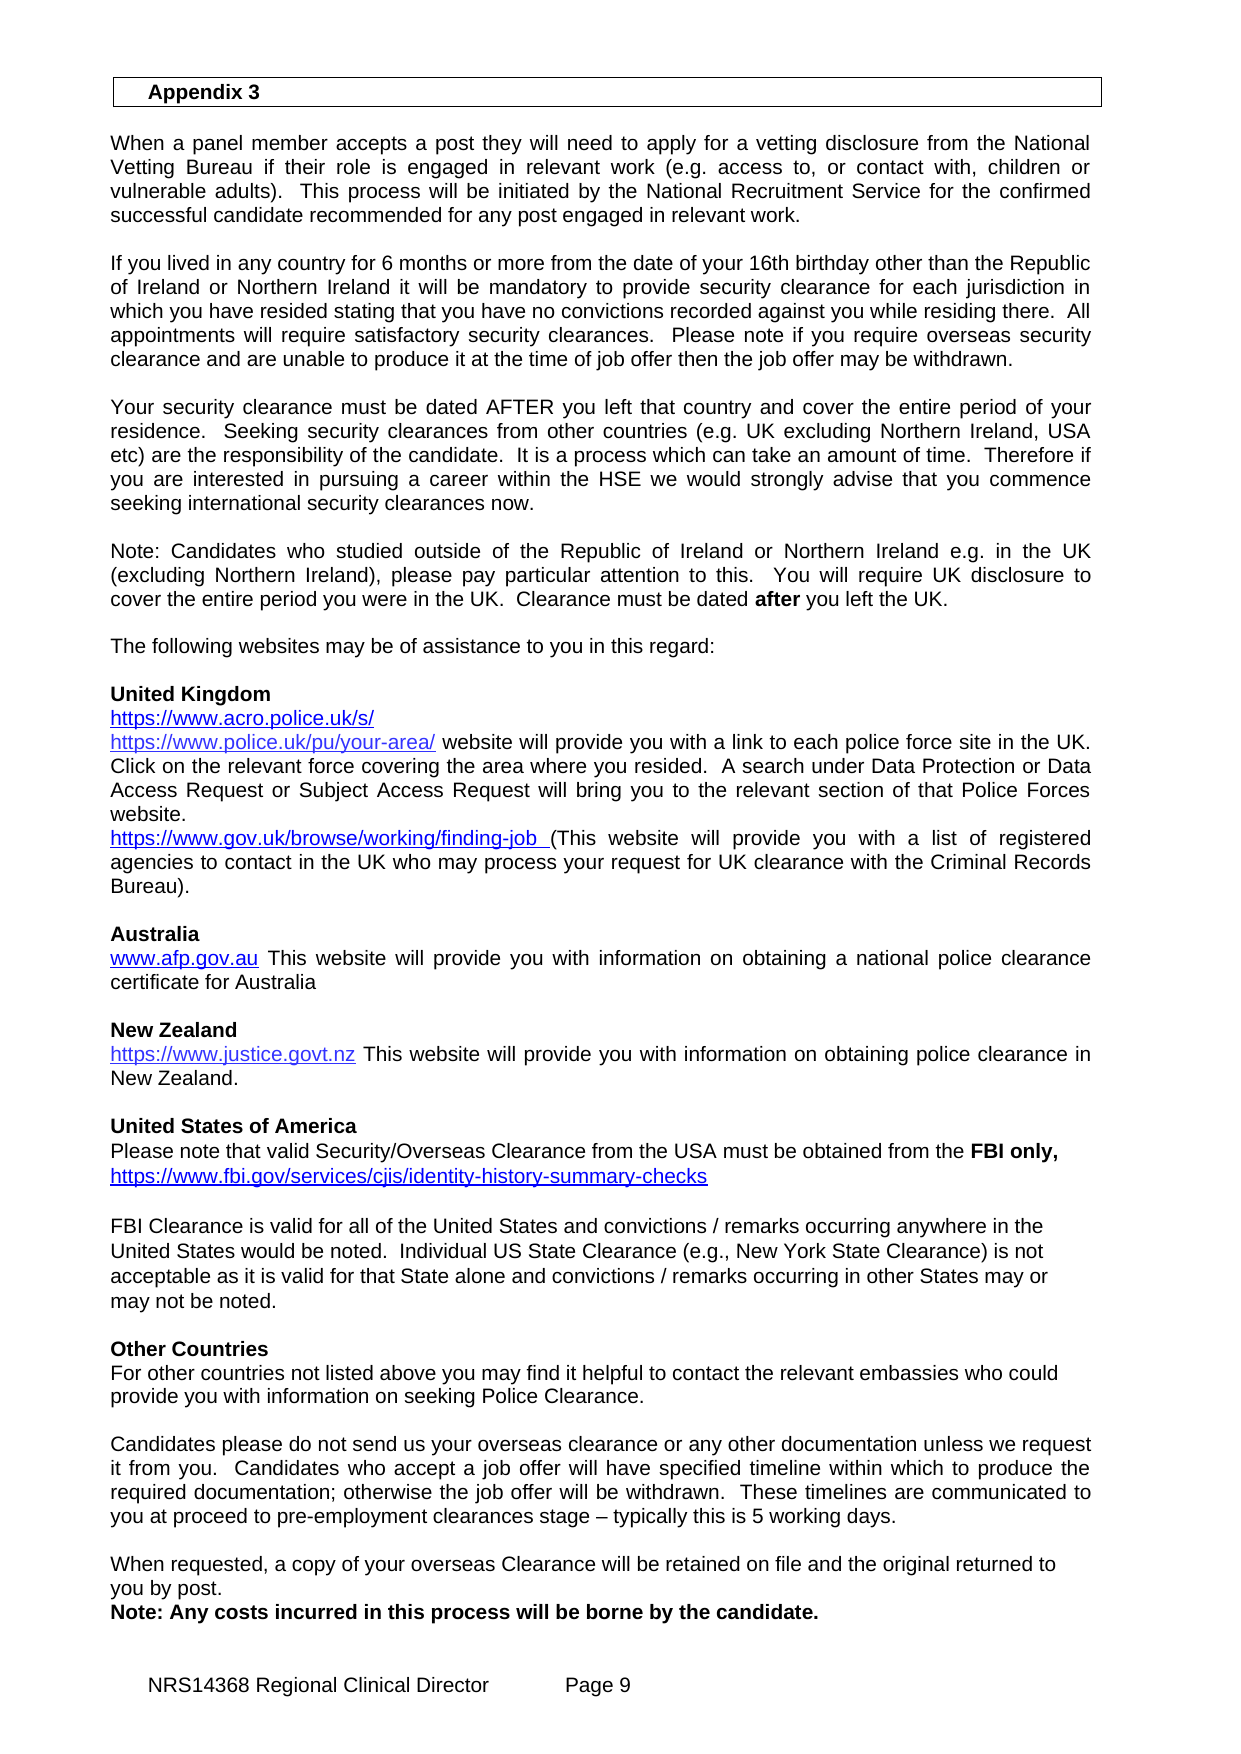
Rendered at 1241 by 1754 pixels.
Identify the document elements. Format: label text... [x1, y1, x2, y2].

text https://www.acro.police.uk/s/ [110, 706, 1092, 730]
text New Zealand [110, 1018, 1092, 1042]
text https://www.fbi.gov/services/cjis/identity-history-summary-checks [110, 1162, 1092, 1187]
text https://www.gov.uk/browse/working/finding-job (This website will provide you with a list of registered agencies to contact in the UK who may process your request for UK clearance with the Criminal Records Bureau). [110, 826, 1092, 898]
text FBI Clearance is valid for all of the United States and convictions / remarks occurring anywhere in the United States would be noted. Individual US State Clearance (e.g., New York State Clearance) is not acceptable as it is valid for that State alone and convictions / remarks occurring in other States may or may not be noted. [110, 1212, 1092, 1312]
text www.afp.gov.au This website will provide you with information on obtaining a national police clearance certificate for Australia [110, 946, 1092, 994]
text https://www.justice.govt.nz This website will provide you with information on obtaining police clearance in New Zealand. [110, 1042, 1092, 1089]
text Note: Candidates who studied outside of the Republic of Ireland or Northern Ireland e.g. in the UK (excluding Northern Ireland), please pay particular attention to this. You will require UK disclosure to cover the entire period you were in the UK. Clearance must be dated after you left the UK. [110, 538, 1092, 610]
text Note: Any costs incurred in this process will be borne by the candidate. [110, 1600, 1092, 1624]
text For other countries not listed above you may find it helpful to contact the relevant embassies who could provide you with information on seeking Police Clearance. [110, 1360, 1092, 1408]
text When a panel member accepts a post they will need to apply for a vetting disclosure from the National Vetting Bureau if their role is engaged in relevant work (e.g. access to, or contact with, children or vulnerable adults). This process will be initiated by the National Recruitment Service for the confirmed successful candidate recommended for any post engaged in relevant work. [110, 131, 1092, 227]
text The following websites may be of assistance to you in this regard: [110, 634, 1092, 658]
text United States of America [110, 1113, 1092, 1137]
text Other Countries [110, 1336, 1092, 1360]
text Appendix 3 [114, 78, 1101, 106]
text Candidates please do not send us your overseas clearance or any other documentation unless we request it from you. Candidates who accept a job offer will have specified timeline within which to produce the required documentation; otherwise the job offer will be withdrawn. These timelines are communicated to you at proceed to pre-employment clearances stage – typically this is 5 working days. [110, 1432, 1092, 1528]
text Your security clearance must be dated AFTER you left that country and cover the entire period of your residence. Seeking security clearances from other countries (e.g. UK excluding Northern Ireland, USA etc) are the responsibility of the candidate. It is a process which can take an amount of time. Therefore if you are interested in pursuing a career within the we would strongly advise that you commence seeking international security clearances now. [110, 395, 1092, 514]
text Please note that valid Security/Overseas Clearance from the USA must be obtained from the FBI only, [110, 1137, 1092, 1162]
text https://www.police.uk/pu/your-area/ website will provide you with a link to each police force site in the UK. Click on the relevant force covering the area where you resided. A search under Data Protection or Data Access Request or Subject Access Request will bring you to the relevant section of that Police Forces website. [110, 730, 1092, 826]
text When requested, a copy of your overseas Clearance will be retained on file and the original returned to you by post. [110, 1552, 1092, 1600]
text If you lived in any country for 6 months or more from the date of your 16th birthday other than the Republic of Ireland or Northern Ireland it will be mandatory to provide security clearance for each jurisdiction in which you have resided stating that you have no convictions recorded against you while residing there. All appointments will require satisfactory security clearances. Please note if you require overseas security clearance and are unable to produce it at the time of job offer then the job offer may be withdrawn. [110, 251, 1092, 371]
text Australia [110, 922, 1092, 946]
text United Kingdom [110, 682, 1092, 706]
